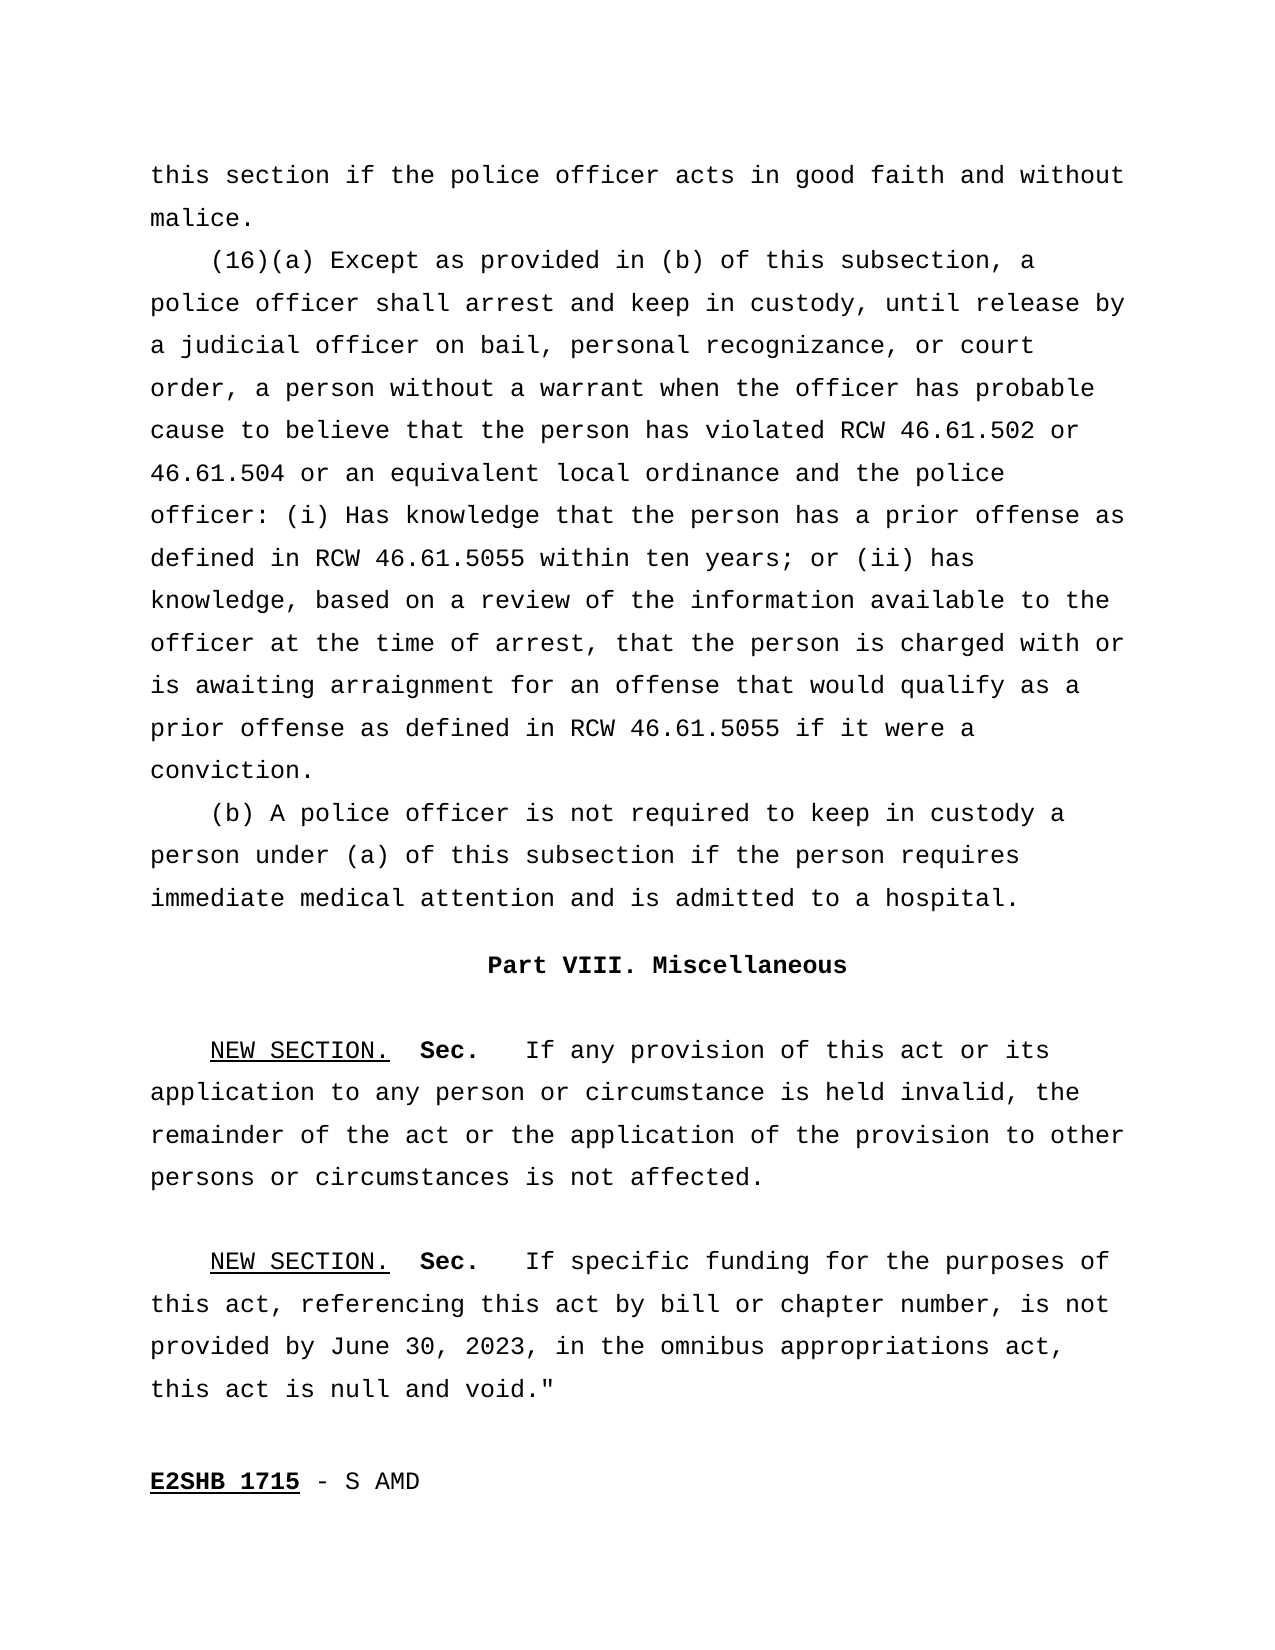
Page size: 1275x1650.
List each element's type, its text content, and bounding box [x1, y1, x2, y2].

text E2SHB 1715 - S AMD [150, 1456, 1125, 1498]
text NEW SECTION. Sec. If specific funding for the purposes of this act, referencing this act by bill or chapter number, is not provided by June 30, 2023, in the omnibus appropriations act, this act is null and void." [150, 1236, 1125, 1406]
text (b) A police officer is not required to keep in custody a person under (a) of this subsection if the person requires immediate medical attention and is admitted to a hospital. [150, 787, 1125, 915]
text NEW SECTION. Sec. If any provision of this act or its application to any person or circumstance is held invalid, the remainder of the act or the application of the provision to other persons or circumstances is not affected. [150, 1024, 1125, 1194]
text (16)(a) Except as provided in (b) of this subsection, a police officer shall arrest and keep in custody, until release by a judicial officer on bail, personal recognizance, or court order, a person without a warrant when the officer has probable cause to believe that the person has violated RCW 46.61.502 or 46.61.504 or an equivalent local ordinance and the police officer: (i) Has knowledge that the person has a prior offense as defined in RCW 46.61.5055 within ten years; or (ii) has knowledge, based on a review of the information available to the officer at the time of arrest, that the person is charged with or is awaiting arraignment for an offense that would qualify as a prior offense as defined in RCW 46.61.5055 if it were a conviction. [150, 235, 1125, 787]
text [150, 150, 1125, 235]
text Part VIII. Miscellaneous [150, 940, 1125, 982]
